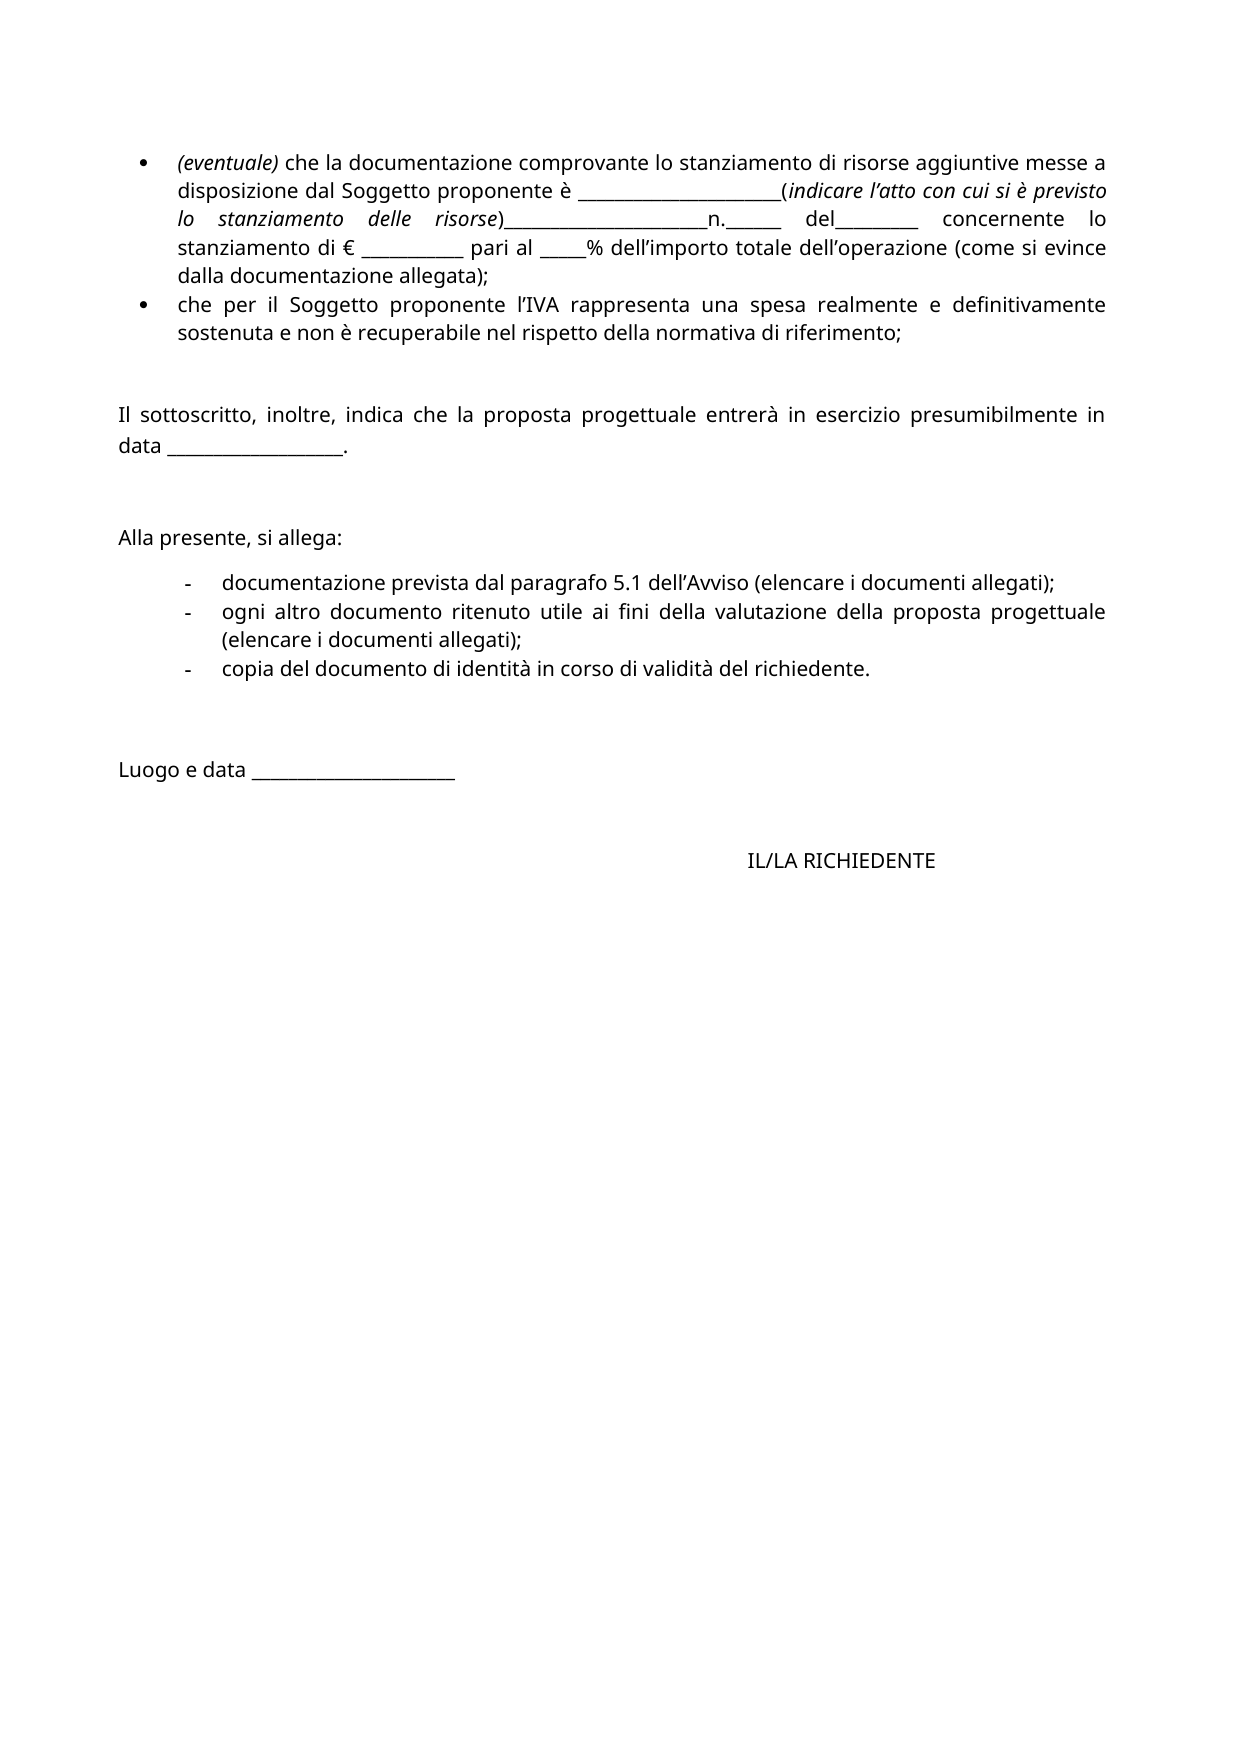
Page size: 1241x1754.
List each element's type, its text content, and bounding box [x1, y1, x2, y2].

text Il sottoscritto, inoltre, indica che la proposta progettuale entrerà in esercizio presumibilmente in data ___________________. [118, 400, 1107, 459]
list copia del documento di identità in corso di validità del richiedente. [184, 654, 1107, 682]
text Alla presente, si allega: [118, 523, 1107, 552]
text Luogo e data ______________________ [118, 756, 1122, 784]
list ogni altro documento ritenuto utile ai fini della valutazione della proposta progettuale (elencare i documenti allegati); [184, 597, 1107, 654]
list che per il Soggetto proponente l’IVA rappresenta una spesa realmente e definitivamente sostenuta e non è recuperabile nel rispetto della normativa di riferimento; [140, 290, 1107, 347]
list documentazione prevista dal paragrafo 5.1 dell’Avviso (elencare i documenti allegati); [184, 568, 1107, 597]
text IL/LA RICHIEDENTE [561, 846, 1122, 874]
list (eventuale) che la documentazione comprovante lo stanziamento di risorse aggiuntive messe a disposizione dal Soggetto proponente è ______________________(indicare l’atto con cui si è previsto lo stanziamento delle risorse)______________________n.______ del_________ concernente lo stanziamento di € ___________ pari al _____% dell’importo totale dell’operazione (come si evince dalla documentazione allegata); [140, 148, 1107, 290]
